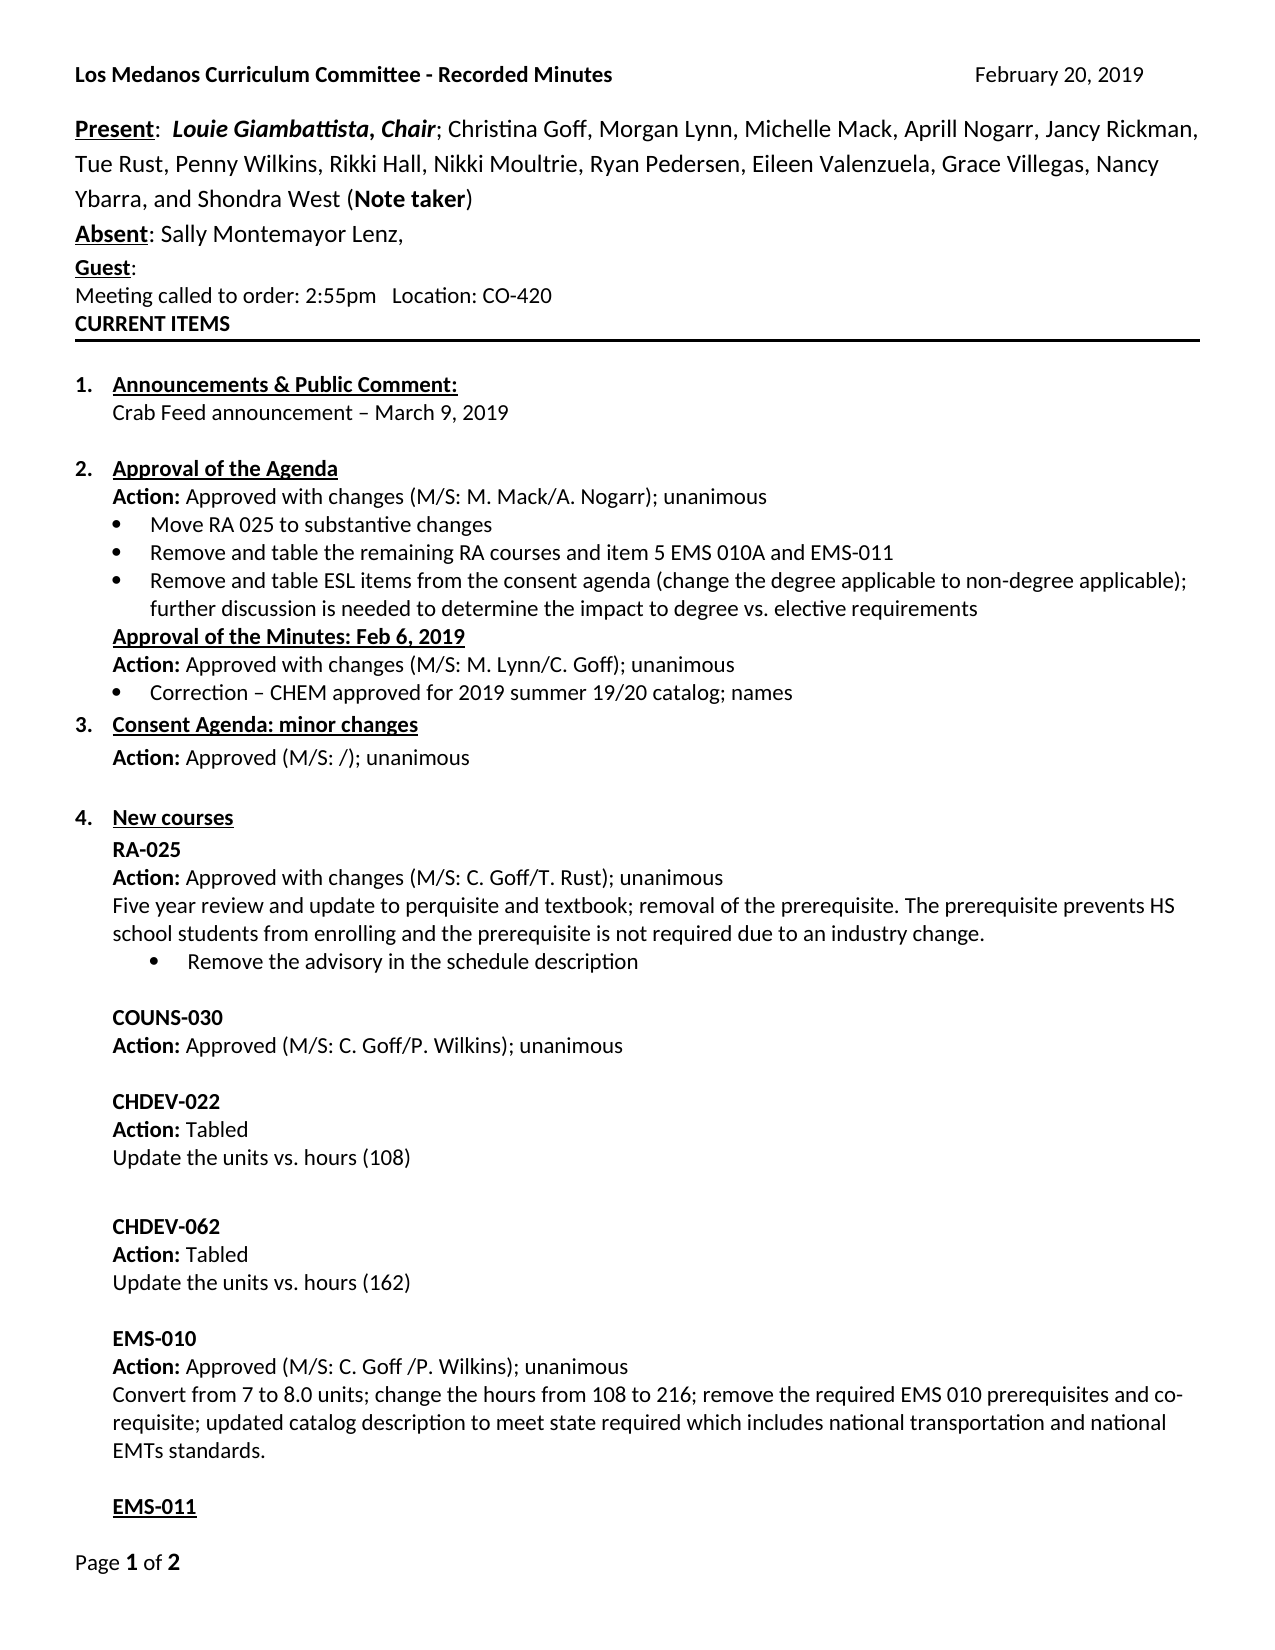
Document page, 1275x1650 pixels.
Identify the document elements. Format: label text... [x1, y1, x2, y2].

text RA-025 [75, 835, 1200, 863]
text CURRENT ITEMS [75, 309, 1200, 339]
text Action: Approved with changes (M/S: C. Goff/T. Rust); unanimous [75, 863, 1200, 891]
text Action: Approved with changes (M/S: M. Mack/A. Nogarr); unanimous [112, 482, 1200, 510]
list Announcements & Public Comment: [75, 370, 1200, 398]
list Approval of the Agenda [75, 454, 1200, 482]
list Remove and table ESL items from the consent agenda (change the degree applicable to non-degree applicable); further discussion is needed to determine the impact to degree vs. elective requirements [112, 566, 1200, 622]
text CHDEV-022 [75, 1087, 1200, 1115]
text Action: Tabled [75, 1115, 1200, 1143]
list Move RA 025 to substantive changes [112, 510, 1200, 538]
text Action: Approved with changes (M/S: M. Lynn/C. Goff); unanimous [75, 650, 1200, 678]
list Remove and table the remaining RA courses and item 5 EMS 010A and EMS-011 [112, 538, 1200, 566]
text Action: Tabled [75, 1240, 1200, 1268]
text Update the units vs. hours (162) [75, 1268, 1200, 1296]
text EMS-011 [112, 1492, 1200, 1520]
list Correction – CHEM approved for 2019 summer 19/20 catalog; names [112, 678, 1200, 706]
text Action: Approved (M/S: C. Goff /P. Wilkins); unanimous [75, 1352, 1200, 1380]
text Crab Feed announcement – March 9, 2019 [112, 398, 1200, 426]
text Guest: [75, 253, 1200, 281]
list Remove the advisory in the schedule description [150, 947, 1200, 975]
text Action: Approved (M/S: C. Goff/P. Wilkins); unanimous [75, 1031, 1200, 1059]
text Five year review and update to perquisite and textbook; removal of the prerequisite. The prerequisite prevents HS school students from enrolling and the prerequisite is not required due to an industry change. [112, 891, 1200, 947]
text COUNS-030 [75, 1003, 1200, 1031]
text Absent: Sally Montemayor Lenz, [75, 218, 1200, 248]
list Approval of the Minutes: Feb 6, 2019 [112, 622, 1200, 650]
text Present: Louie Giambattista, Chair; Christina Goff, Morgan Lynn, Michelle Mack, Aprill Nogarr, Jancy Rickman, Tue Rust, Penny Wilkins, Rikki Hall, Nikki Moultrie, Ryan Pedersen, Eileen Valenzuela, Grace Villegas, Nancy Ybarra, and Shondra West (Note taker) [75, 113, 1200, 213]
text EMS-010 [75, 1324, 1200, 1352]
list New courses [75, 803, 1200, 831]
list Consent Agenda: minor changes [75, 710, 1200, 738]
text Meeting called to order: 2:55pm Location: CO-420 [75, 281, 1200, 309]
text CHDEV-062 [75, 1212, 1200, 1240]
text Update the units vs. hours (108) [75, 1143, 1200, 1171]
text Convert from 7 to 8.0 units; change the hours from 108 to 216; remove the required EMS 010 prerequisites and co-requisite; updated catalog description to meet state required which includes national transportation and national EMTs standards. [112, 1380, 1200, 1464]
text Action: Approved (M/S: /); unanimous [75, 743, 1200, 771]
